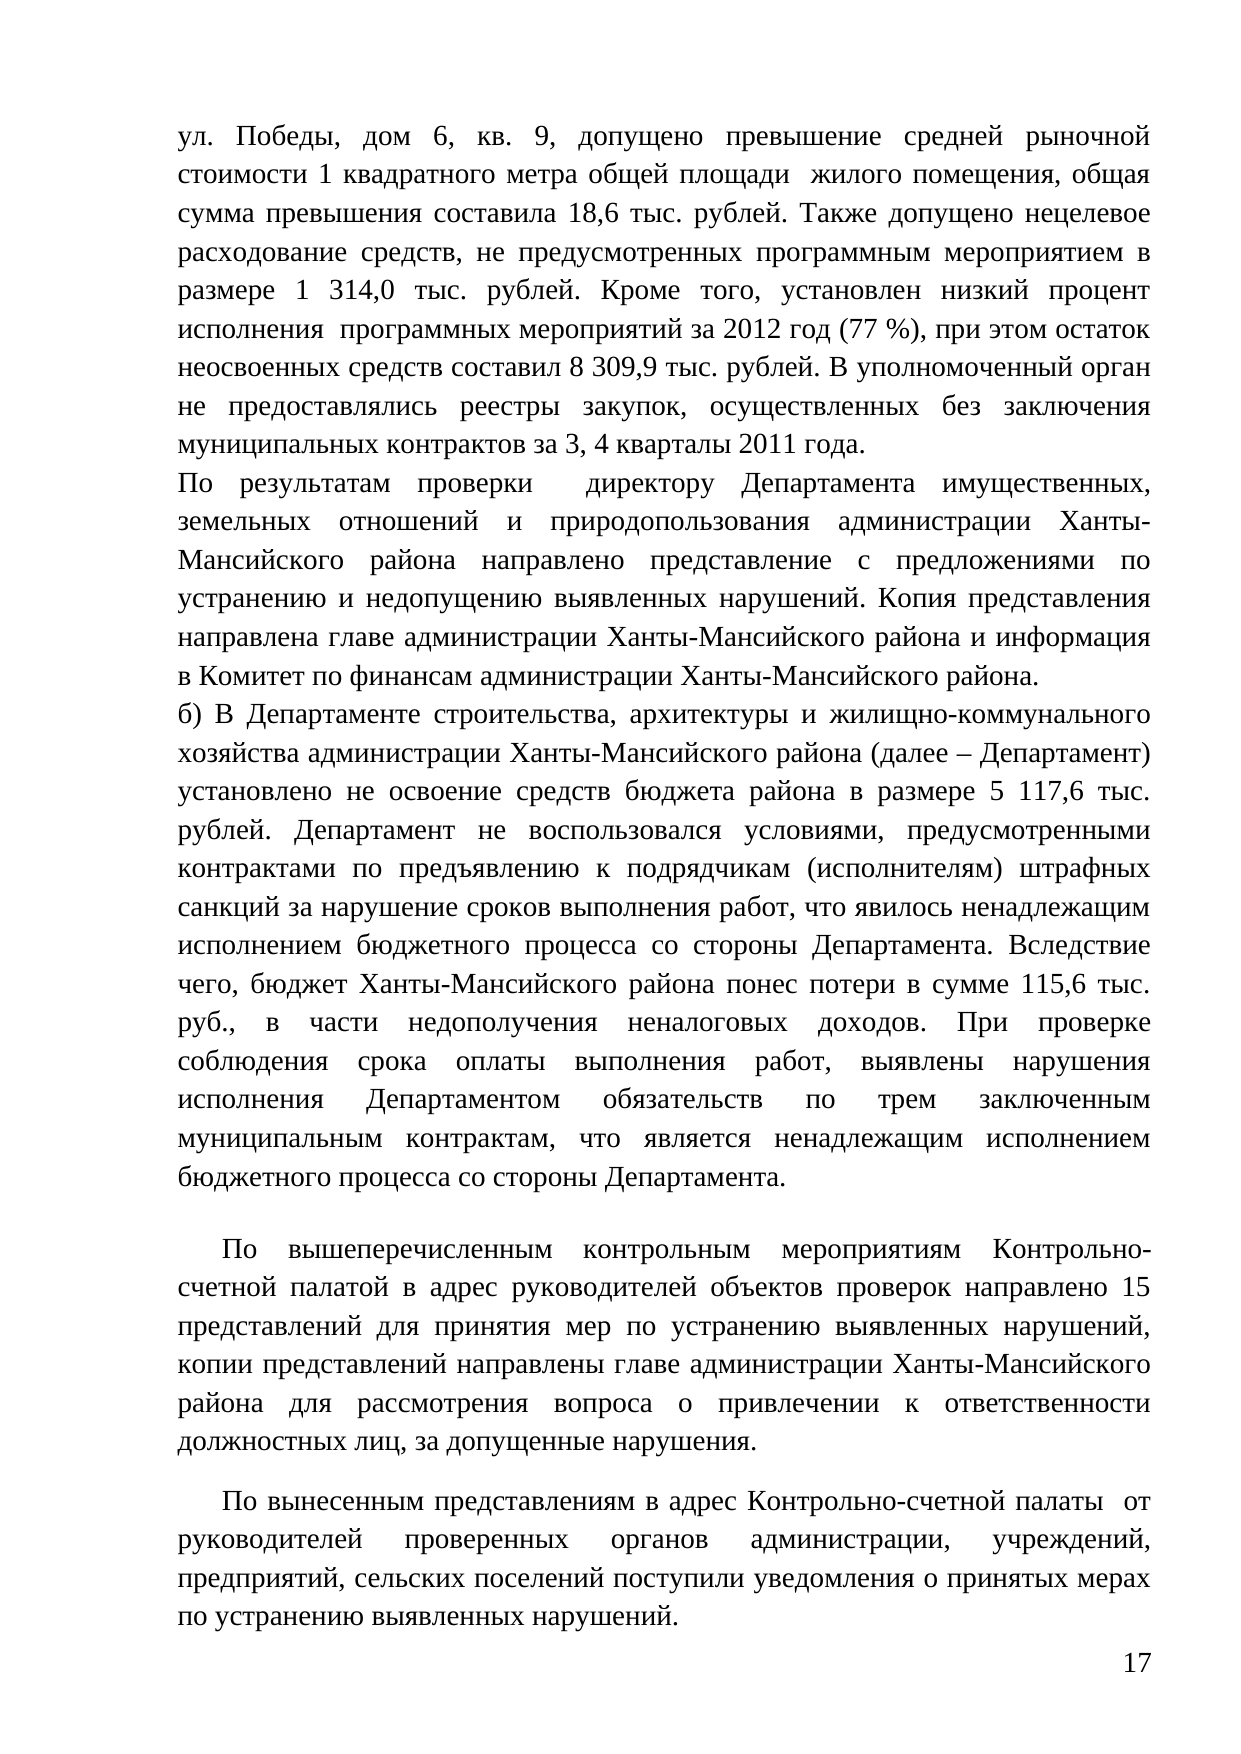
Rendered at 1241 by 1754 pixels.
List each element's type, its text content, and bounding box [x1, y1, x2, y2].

text По вынесенным представлениям в адрес Контрольно-счетной палаты от руководителей проверенных органов администрации, учреждений, предприятий, сельских поселений поступили уведомления о принятых мерах по устранению выявленных нарушений. [177, 1483, 1152, 1632]
text По результатам проверки директору Департамента имущественных, земельных отношений и природопользования администрации Ханты-Мансийского района направлено представление с предложениями по устранению и недопущению выявленных нарушений. Копия представления направлена главе администрации Ханты-Мансийского района и информация в Комитет по финансам администрации Ханты-Мансийского района. [177, 465, 1152, 691]
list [177, 118, 1152, 460]
text По вышеперечисленным контрольным мероприятиям Контрольно-счетной палатой в адрес руководителей объектов проверок направлено 15 представлений для принятия мер по устранению выявленных нарушений, копии представлений направлены главе администрации Ханты-Мансийского района для рассмотрения вопроса о привлечении к ответственности должностных лиц, за допущенные нарушения. [177, 1231, 1152, 1457]
text б) В Департаменте строительства, архитектуры и жилищно-коммунального хозяйства администрации Ханты-Мансийского района (далее – Департамент) установлено не освоение средств бюджета района в размере 5 117,6 тыс. рублей. Департамент не воспользовался условиями, предусмотренными контрактами по предъявлению к подрядчикам (исполнителям) штрафных санкций за нарушение сроков выполнения работ, что явилось ненадлежащим исполнением бюджетного процесса со стороны Департамента. Вследствие чего, бюджет Ханты-Мансийского района понес потери в сумме 115,6 тыс. руб., в части недополучения неналоговых доходов. При проверке соблюдения срока оплаты выполнения работ, выявлены нарушения исполнения Департаментом обязательств по трем заключенным муниципальным контрактам, что является ненадлежащим исполнением бюджетного процесса со стороны Департамента. [177, 696, 1152, 1192]
